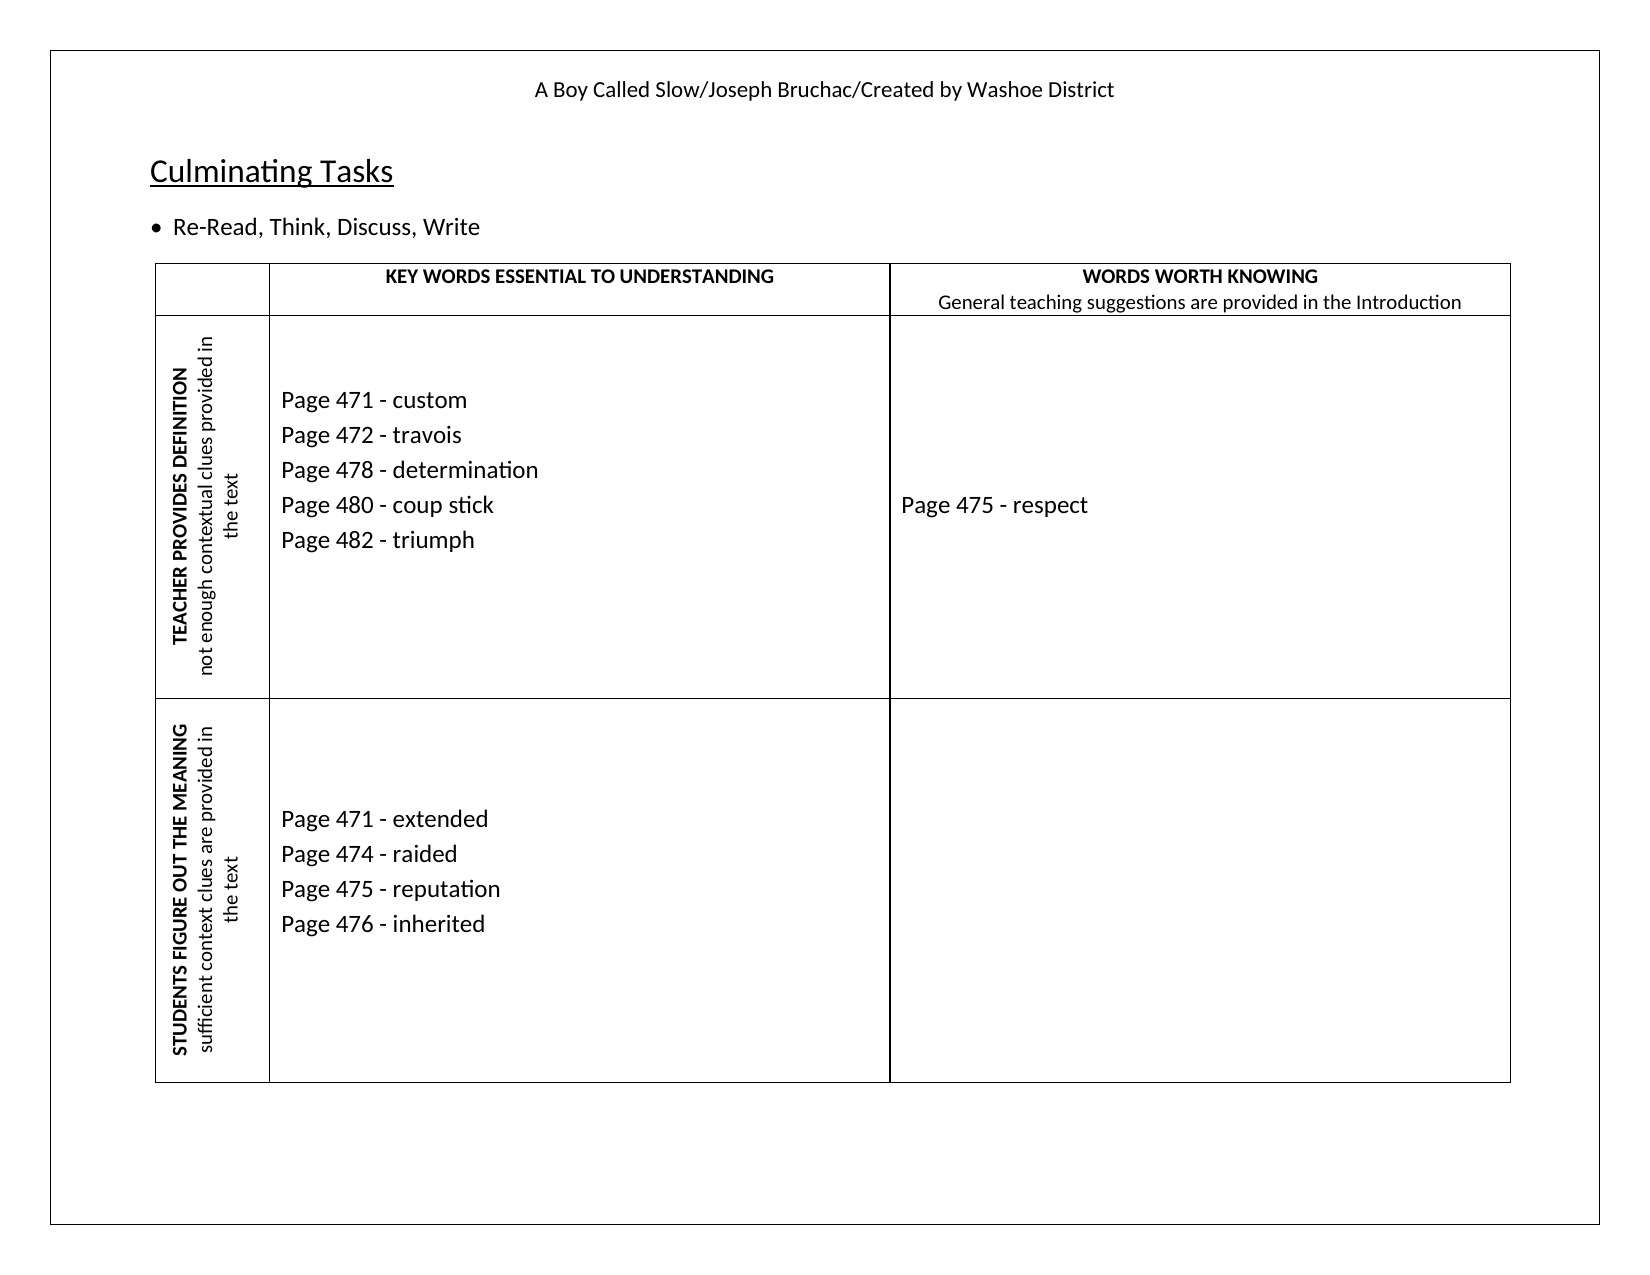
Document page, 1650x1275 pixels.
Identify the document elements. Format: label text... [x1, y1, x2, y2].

table_cell Page 471 - extended Page 474 - raided Page 475 - reputation Page 476 - inherited [270, 699, 889, 1082]
table_cell STUDENTS FIGURE OUT THE MEANING sufficient context clues are provided in the text [156, 699, 269, 1082]
table_header [156, 264, 269, 314]
table_cell Page 471 - custom Page 472 - travois Page 478 - determination Page 480 - coup stick Page 482 - triumph [270, 316, 889, 698]
table_cell Page 475 - respect [891, 316, 1510, 698]
table_cell TEACHER PROVIDES DEFINITION not enough contextual clues provided in the text [156, 316, 269, 698]
table_header WORDS WORTH KNOWING General teaching suggestions are provided in the Introduction [891, 264, 1510, 314]
table_header KEY WORDS ESSENTIAL TO UNDERSTANDING [270, 264, 889, 314]
table_cell [891, 699, 1510, 1082]
text Culminating Tasks [150, 150, 1500, 191]
list Re-Read, Think, Discuss, Write [150, 211, 1500, 242]
